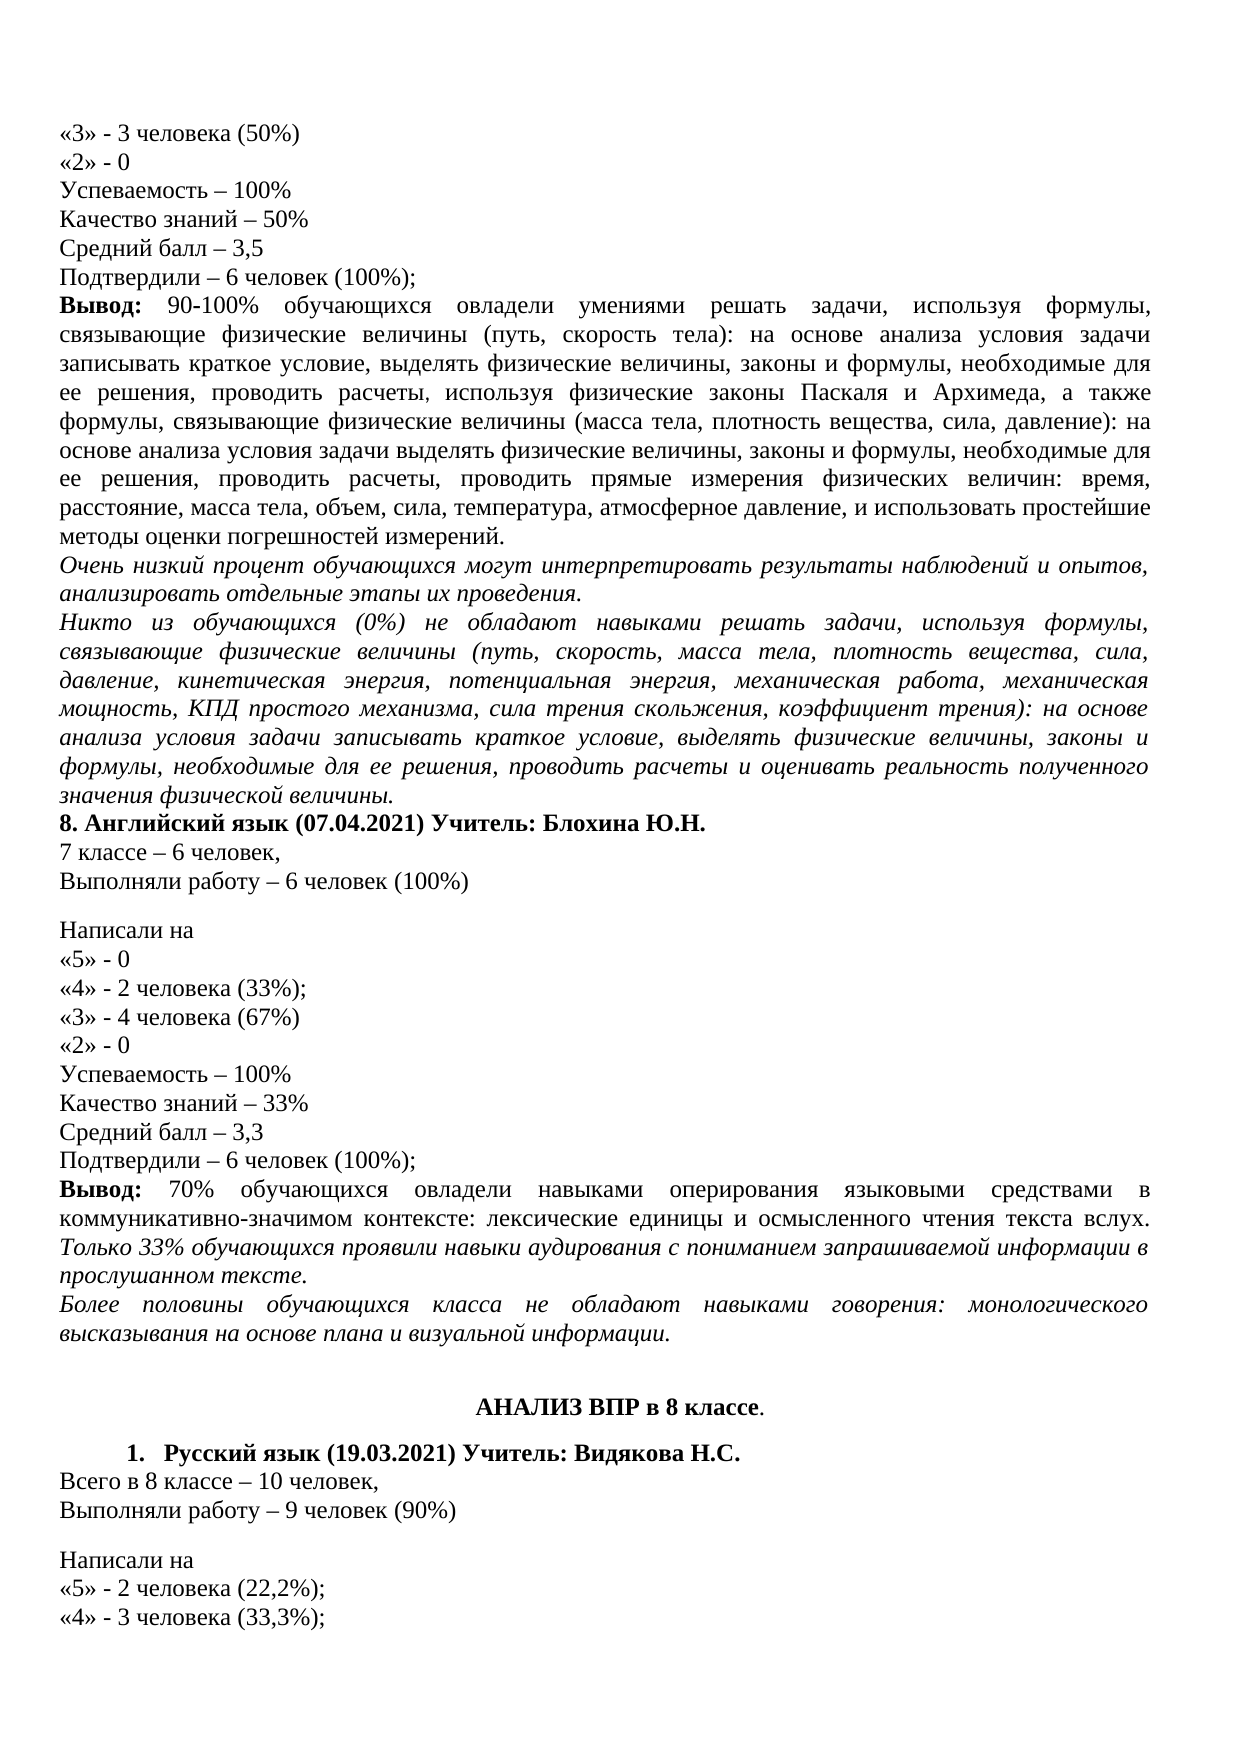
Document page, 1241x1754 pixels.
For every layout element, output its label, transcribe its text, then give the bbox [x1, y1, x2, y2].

list Выполняли работу – 6 человек (100%) [59, 866, 1152, 895]
text «2» - 0 [59, 147, 1152, 176]
text Подтвердили – 6 человек (100%); [59, 262, 1152, 291]
text «2» - 0 [59, 1031, 1152, 1059]
text Очень низкий процент обучающихся могут интерпретировать результаты наблюдений и опытов, анализировать отдельные этапы их проведения. [59, 550, 1152, 607]
text Качество знаний – 33% [59, 1088, 1152, 1117]
text «5» - 0 [59, 944, 1152, 973]
list 7 классе – 6 человек, [59, 837, 1152, 866]
text Более половины обучающихся класса не обладают навыками говорения: монологического высказывания на основе плана и визуальной информации. [59, 1289, 1152, 1347]
text «3» - 3 человека (50%) [59, 118, 1152, 147]
text Качество знаний – 50% [59, 204, 1152, 233]
text «4» - 2 человека (33%); [59, 973, 1152, 1002]
text Вывод: 70% обучающихся овладели навыками оперирования языковыми средствами в коммуникативно-значимом контексте: лексические единицы и осмысленного чтения текста вслух. Только 33% обучающихся проявили навыки аудирования с пониманием запрашиваемой информации в прослушанном тексте. [59, 1174, 1152, 1289]
text Написали на [59, 1545, 1152, 1573]
text «4» - 3 человека (33,3%); [59, 1602, 1152, 1631]
list Выполняли работу – 9 человек (90%) [59, 1495, 1152, 1524]
text Подтвердили – 6 человек (100%); [59, 1146, 1152, 1174]
text Успеваемость – 100% [59, 176, 1152, 204]
list Всего в 8 классе – 10 человек, [59, 1466, 1152, 1495]
text Успеваемость – 100% [59, 1059, 1152, 1088]
text Вывод: 90-100% обучающихся овладели умениями решать задачи, используя формулы, связывающие физические величины (путь, скорость тела): на основе анализа условия задачи записывать краткое условие, выделять физические величины, законы и формулы, необходимые для ее решения, проводить расчеты, используя физические законы Паскаля и Архимеда, а также формулы, связывающие физические величины (масса тела, плотность вещества, сила, давление): на основе анализа условия задачи выделять физические величины, законы и формулы, необходимые для ее решения, проводить расчеты, проводить прямые измерения физических величин: время, расстояние, масса тела, объем, сила, температура, атмосферное давление, и использовать простейшие методы оценки погрешностей измерений. [59, 291, 1152, 550]
text «3» - 4 человека (67%) [59, 1002, 1152, 1031]
text АНАЛИЗ ВПР в 8 классе. [88, 1392, 1152, 1421]
text «5» - 2 человека (22,2%); [59, 1573, 1152, 1602]
text Средний балл – 3,3 [59, 1117, 1152, 1146]
text Средний балл – 3,5 [59, 233, 1152, 262]
text Написали на [59, 916, 1152, 944]
text 8. Английский язык (07.04.2021) Учитель: Блохина Ю.Н. [59, 808, 1152, 837]
list Русский язык (19.03.2021) Учитель: Видякова Н.С. [126, 1438, 1152, 1466]
text Никто из обучающихся (0%) не обладают навыками решать задачи, используя формулы, связывающие физические величины (путь, скорость, масса тела, плотность вещества, сила, давление, кинетическая энергия, потенциальная энергия, механическая работа, механическая мощность, КПД простого механизма, сила трения скольжения, коэффициент трения): на основе анализа условия задачи записывать краткое условие, выделять физические величины, законы и формулы, необходимые для ее решения, проводить расчеты и оценивать реальность полученного значения физической величины. [59, 607, 1152, 808]
